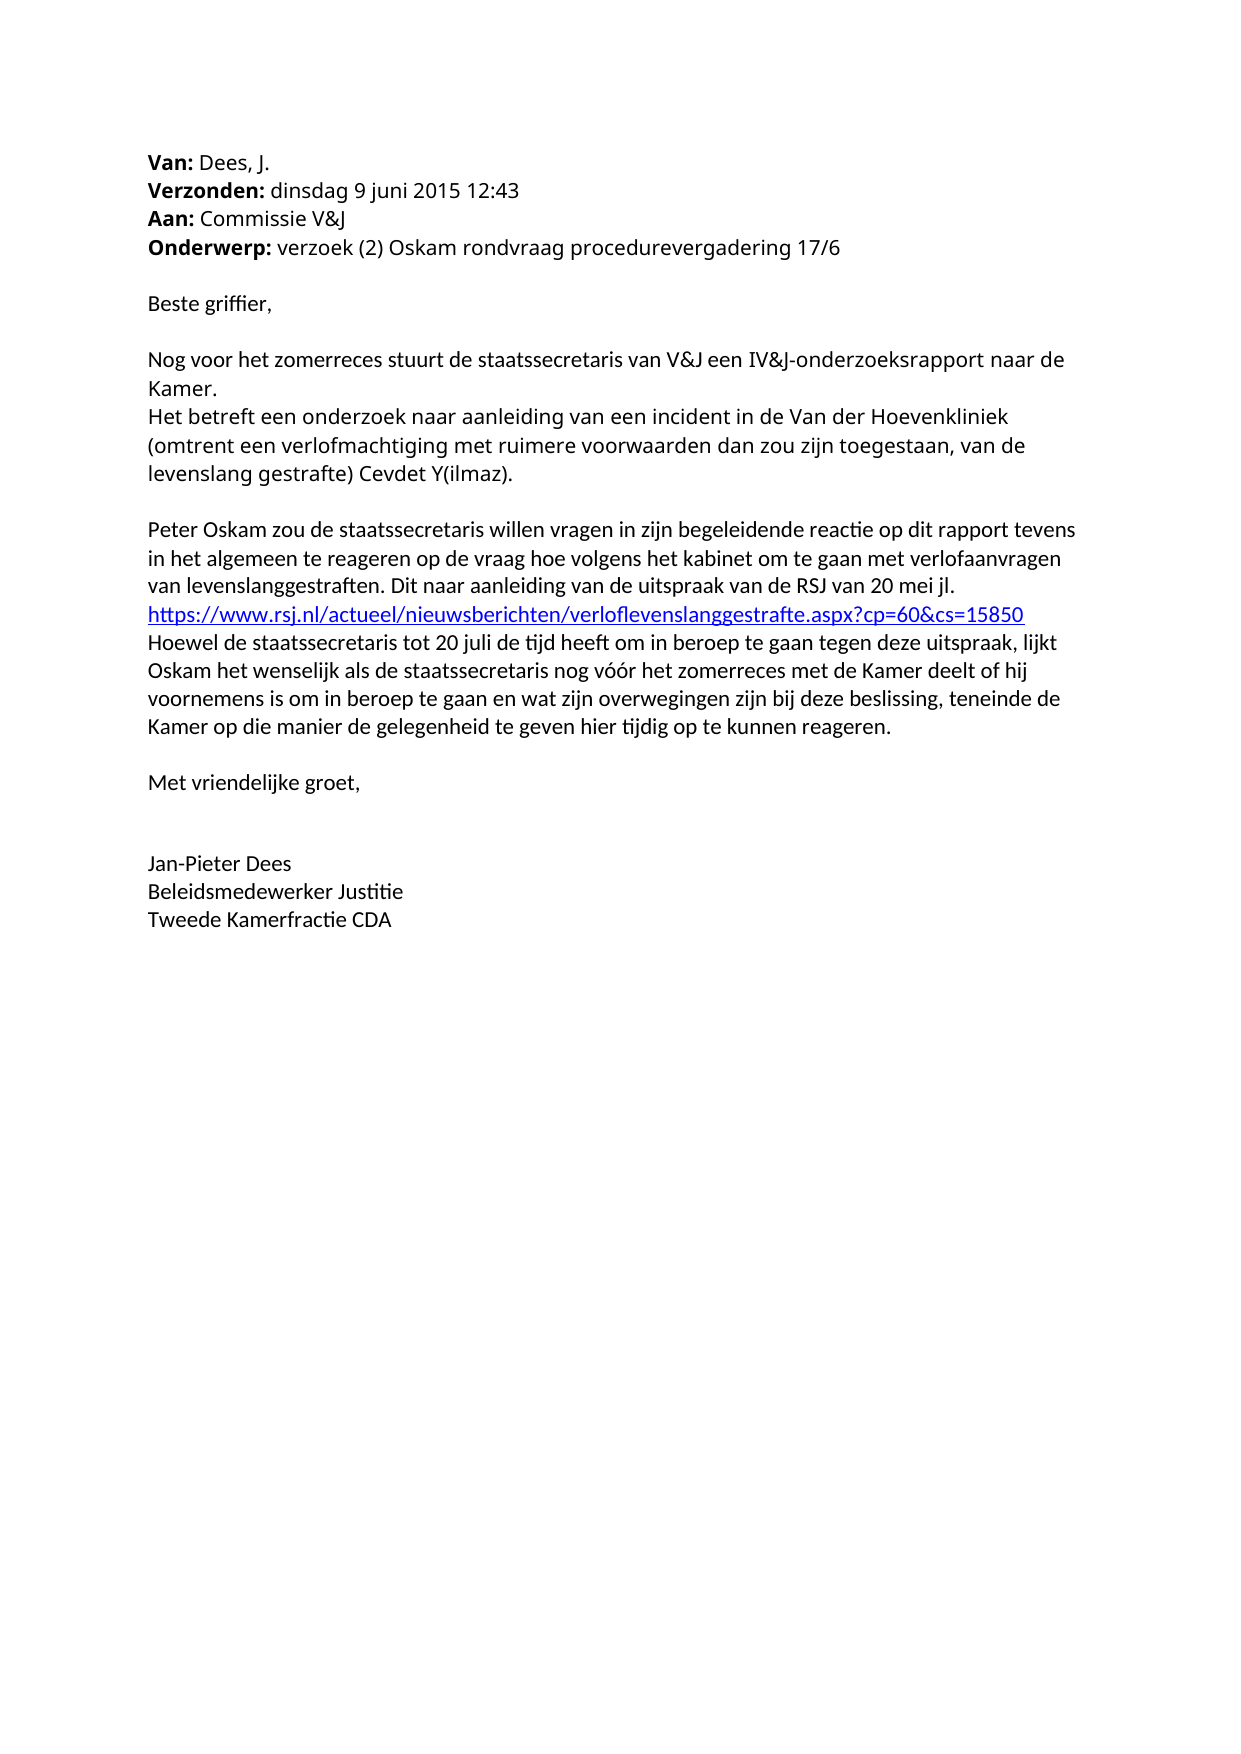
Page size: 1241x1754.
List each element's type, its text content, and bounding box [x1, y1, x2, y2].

text Van: Dees, J. Verzonden: dinsdag 9 juni 2015 12:43 Aan: Commissie V&J Onderwerp: verzoek (2) Oskam rondvraag procedurevergadering 17/6 [148, 148, 1093, 261]
text Beste griffier, [148, 289, 1093, 317]
text Het betreft een onderzoek naar aanleiding van een incident in de Van der Hoevenkliniek (omtrent een verlofmachtiging met ruimere voorwaarden dan zou zijn toegestaan, van de levenslang gestrafte) Cevdet Y(ilmaz). Peter Oskam zou de staatssecretaris willen vragen in zijn begeleidende reactie op dit rapport tevens in het algemeen te reageren op de vraag hoe volgens het kabinet om te gaan met verlofaanvragen van levenslanggestraften. Dit naar aanleiding van de uitspraak van de RSJ van 20 mei jl. https://www.rsj.nl/actueel/nieuwsberichten/verloflevenslanggestrafte.aspx?cp=60&cs=15850 Hoewel de staatssecretaris tot 20 juli de tijd heeft om in beroep te gaan tegen deze uitspraak, lijkt Oskam het wenselijk als de staatssecretaris nog vóór het zomerreces met de Kamer deelt of hij voornemens is om in beroep te gaan en wat zijn overwegingen zijn bij deze beslissing, teneinde de Kamer op die manier de gelegenheid te geven hier tijdig op te kunnen reageren. [148, 402, 1093, 740]
text Met vriendelijke groet, [148, 740, 1093, 796]
text Nog voor het zomerreces stuurt de staatssecretaris van V&J een IV&J-onderzoeksrapport naar de Kamer. [148, 345, 1093, 402]
text Tweede Kamerfractie CDA [148, 905, 1093, 933]
text Beleidsmedewerker Justitie [148, 877, 1093, 905]
text Jan-Pieter Dees [148, 849, 1093, 877]
